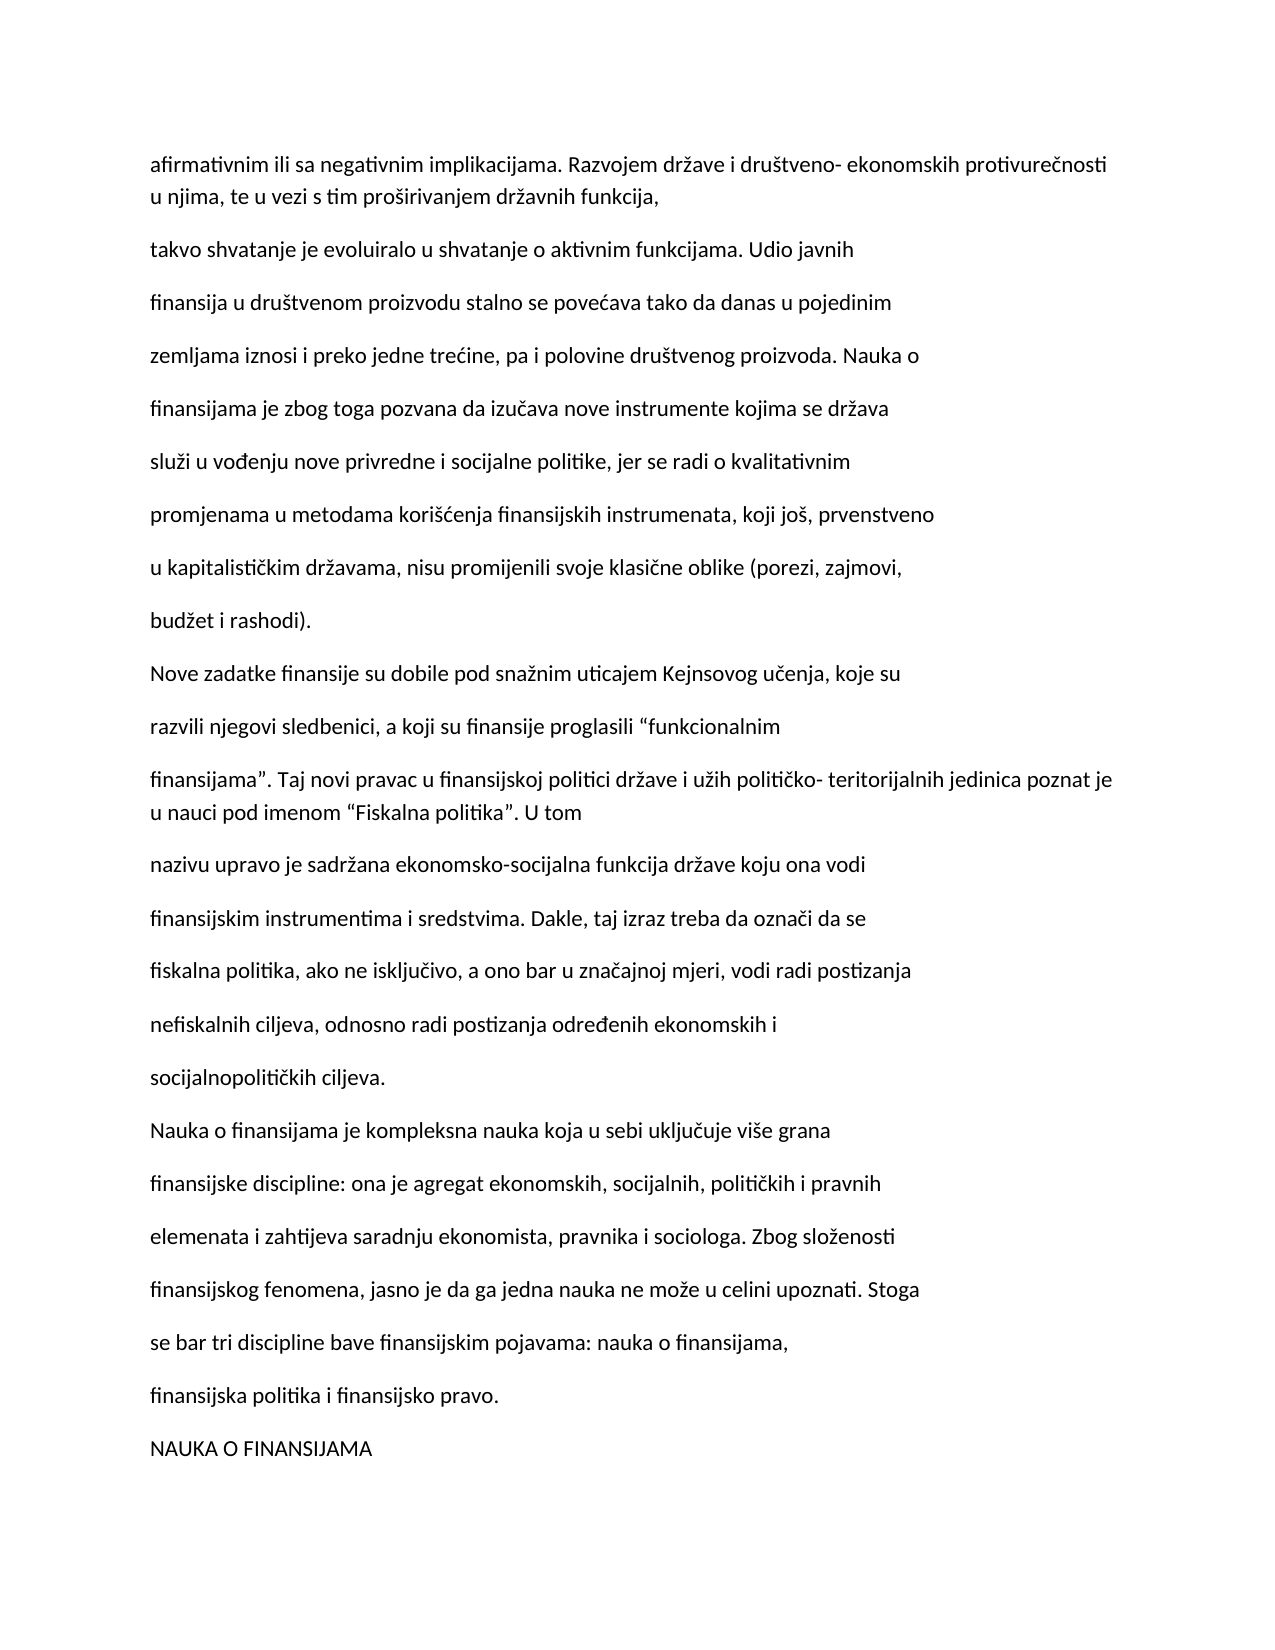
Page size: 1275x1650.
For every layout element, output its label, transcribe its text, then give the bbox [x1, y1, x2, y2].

text finansijska politika i finansijsko pravo. [150, 1381, 1125, 1409]
text takvo shvatanje je evoluiralo u shvatanje o aktivnim funkcijama. Udio javnih [150, 235, 1125, 263]
text elemenata i zahtijeva saradnju ekonomista, pravnika i sociologa. Zbog složenosti [150, 1222, 1125, 1250]
text u kapitalističkim državama, nisu promijenili svoje klasične oblike (porezi, zajmovi, [150, 553, 1125, 581]
text afirmativnim ili sa negativnim implikacijama. Razvojem države i društveno- ekonomskih protivurečnosti u njima, te u vezi s tim proširivanjem državnih funkcija, [150, 150, 1125, 210]
text nazivu upravo je sadržana ekonomsko-socijalna funkcija države koju ona vodi [150, 851, 1125, 879]
text finansijskim instrumentima i sredstvima. Dakle, taj izraz treba da označi da se [150, 904, 1125, 932]
text finansijama je zbog toga pozvana da izučava nove instrumente kojima se država [150, 394, 1125, 422]
text Nove zadatke finansije su dobile pod snažnim uticajem Kejnsovog učenja, koje su [150, 659, 1125, 687]
text socijalnopolitičkih ciljeva. [150, 1063, 1125, 1091]
text se bar tri discipline bave finansijskim pojavama: nauka o finansijama, [150, 1328, 1125, 1356]
text razvili njegovi sledbenici, a koji su finansije proglasili “funkcionalnim [150, 712, 1125, 740]
text NAUKA O FINANSIJAMA [150, 1434, 1125, 1462]
text Nauka o finansijama je kompleksna nauka koja u sebi uključuje više grana [150, 1116, 1125, 1144]
text finansijske discipline: ona je agregat ekonomskih, socijalnih, političkih i pravnih [150, 1169, 1125, 1197]
text služi u vođenju nove privredne i socijalne politike, jer se radi o kvalitativnim [150, 447, 1125, 475]
text finansijskog fenomena, jasno je da ga jedna nauka ne može u celini upoznati. Stoga [150, 1275, 1125, 1303]
text finansijama”. Taj novi pravac u finansijskoj politici države i užih političko- teritorijalnih jedinica poznat je u nauci pod imenom “Fiskalna politika”. U tom [150, 765, 1125, 826]
text zemljama iznosi i preko jedne trećine, pa i polovine društvenog proizvoda. Nauka o [150, 341, 1125, 369]
text nefiskalnih ciljeva, odnosno radi postizanja određenih ekonomskih i [150, 1010, 1125, 1038]
text finansija u društvenom proizvodu stalno se povećava tako da danas u pojedinim [150, 288, 1125, 316]
text budžet i rashodi). [150, 606, 1125, 634]
text fiskalna politika, ako ne isključivo, a ono bar u značajnoj mjeri, vodi radi postizanja [150, 957, 1125, 985]
text promjenama u metodama korišćenja finansijskih instrumenata, koji još, prvenstveno [150, 500, 1125, 528]
